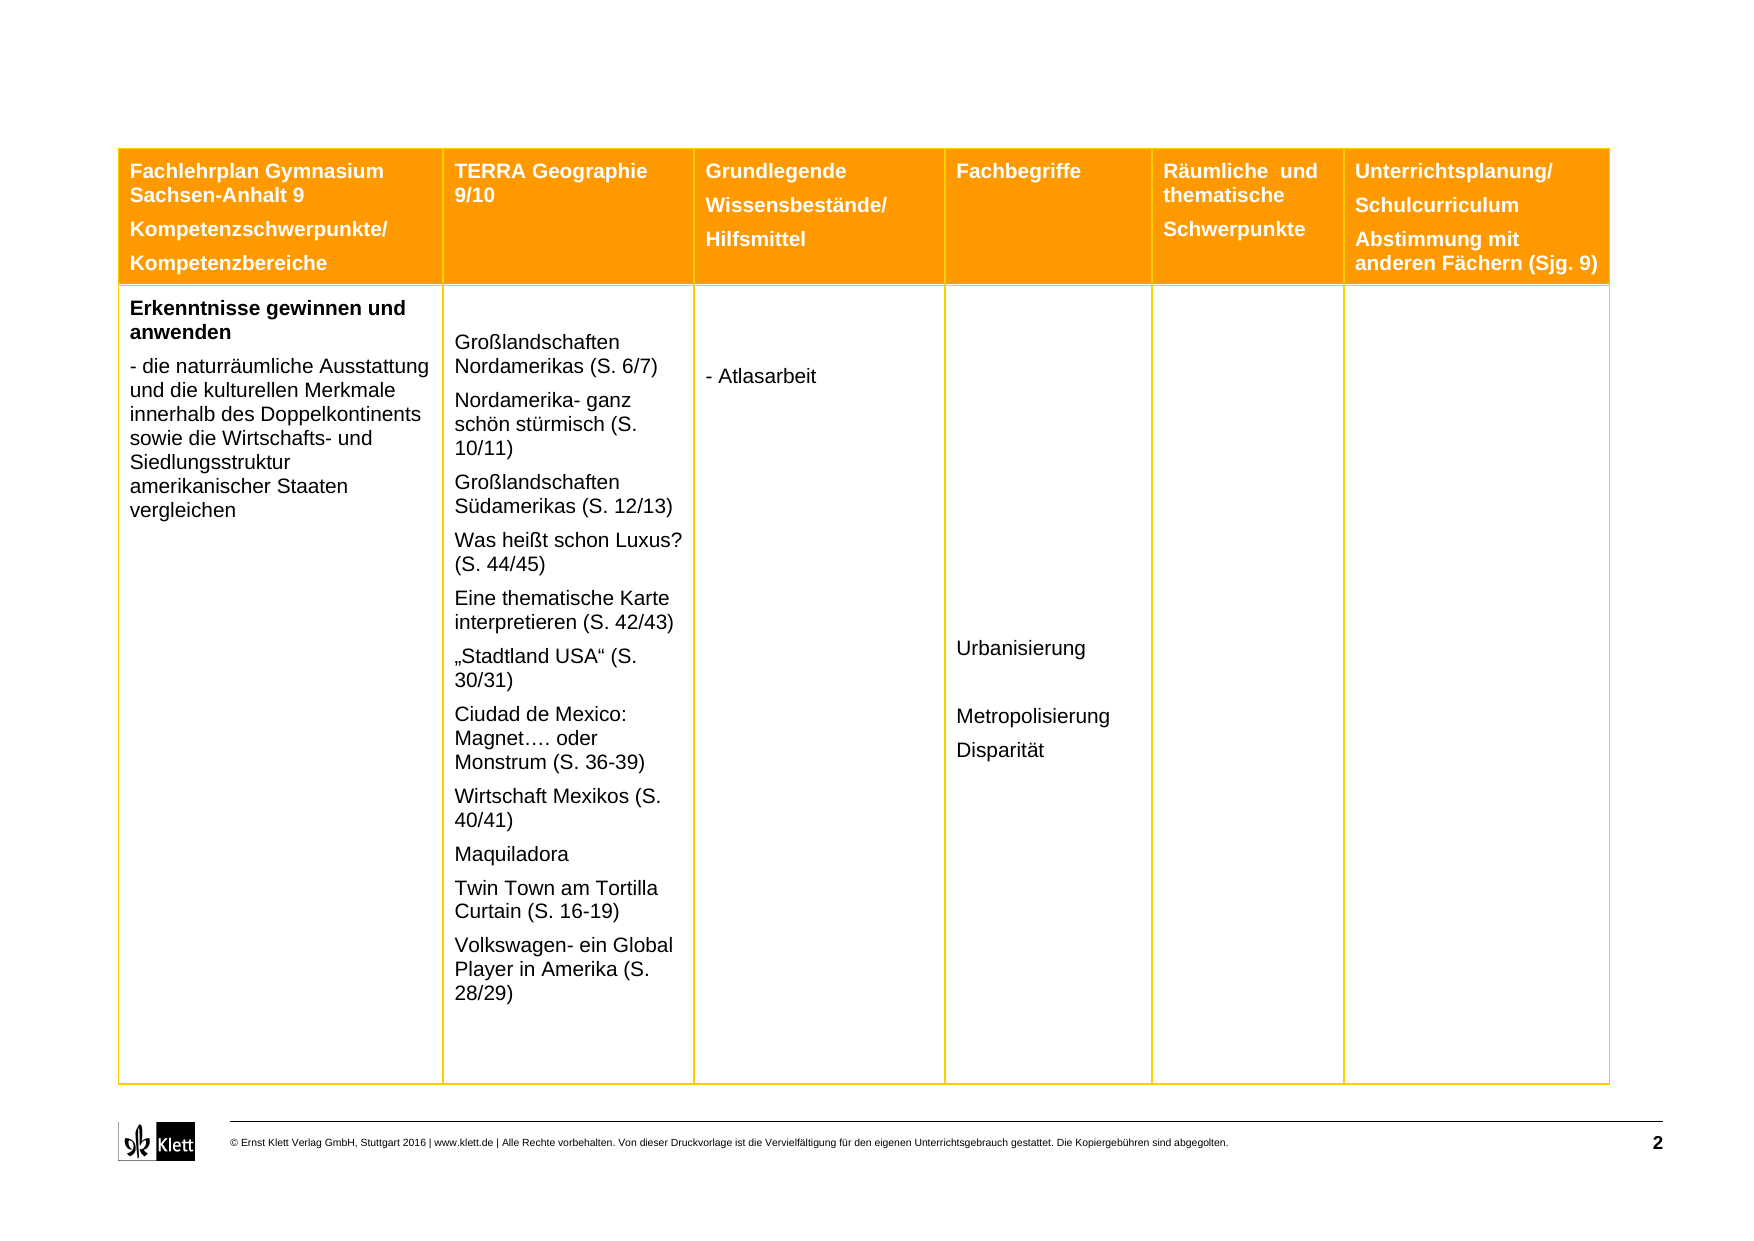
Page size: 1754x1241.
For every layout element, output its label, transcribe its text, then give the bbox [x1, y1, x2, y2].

table_header Unterrichtsplanung/ Schulcurriculum Abstimmung mit anderen Fächern (Sjg. 9) [1345, 149, 1609, 284]
table_header Räumliche und thematische Schwerpunkte [1153, 149, 1343, 284]
table_cell Erkenntnisse gewinnen und anwenden - die naturräumliche Ausstattung und die kulturellen Merkmale innerhalb des Doppelkontinents sowie die Wirtschafts- und Siedlungsstruktur amerikanischer Staaten vergleichen [119, 286, 442, 1083]
table_header Fachlehrplan Gymnasium Sachsen-Anhalt 9 Kompetenzschwerpunkte/ Kompetenzbereiche [119, 149, 442, 284]
table_cell - Atlasarbeit [695, 286, 944, 1083]
table_cell Urbanisierung Metropolisierung Disparität [946, 286, 1151, 1083]
table_header Fachbegriffe [946, 149, 1151, 284]
table_cell [1153, 286, 1343, 1083]
table_header TERRA Geographie 9/10 [444, 149, 693, 284]
table_cell [1345, 286, 1609, 1083]
table_cell Großlandschaften Nordamerikas (S. 6/7) Nordamerika- ganz schön stürmisch (S. 10/11) Großlandschaften Südamerikas (S. 12/13) Was heißt schon Luxus? (S. 44/45) Eine thematische Karte interpretieren (S. 42/43) „Stadtland USA“ (S. 30/31) Ciudad de Mexico: Magnet…. oder Monstrum (S. 36-39) Wirtschaft Mexikos (S. 40/41) Maquiladora Twin Town am Tortilla Curtain (S. 16-19) Volkswagen- ein Global Player in Amerika (S. 28/29) [444, 286, 693, 1083]
picture [118, 1122, 195, 1161]
table_header Grundlegende Wissensbestände/ Hilfsmittel [695, 149, 944, 284]
